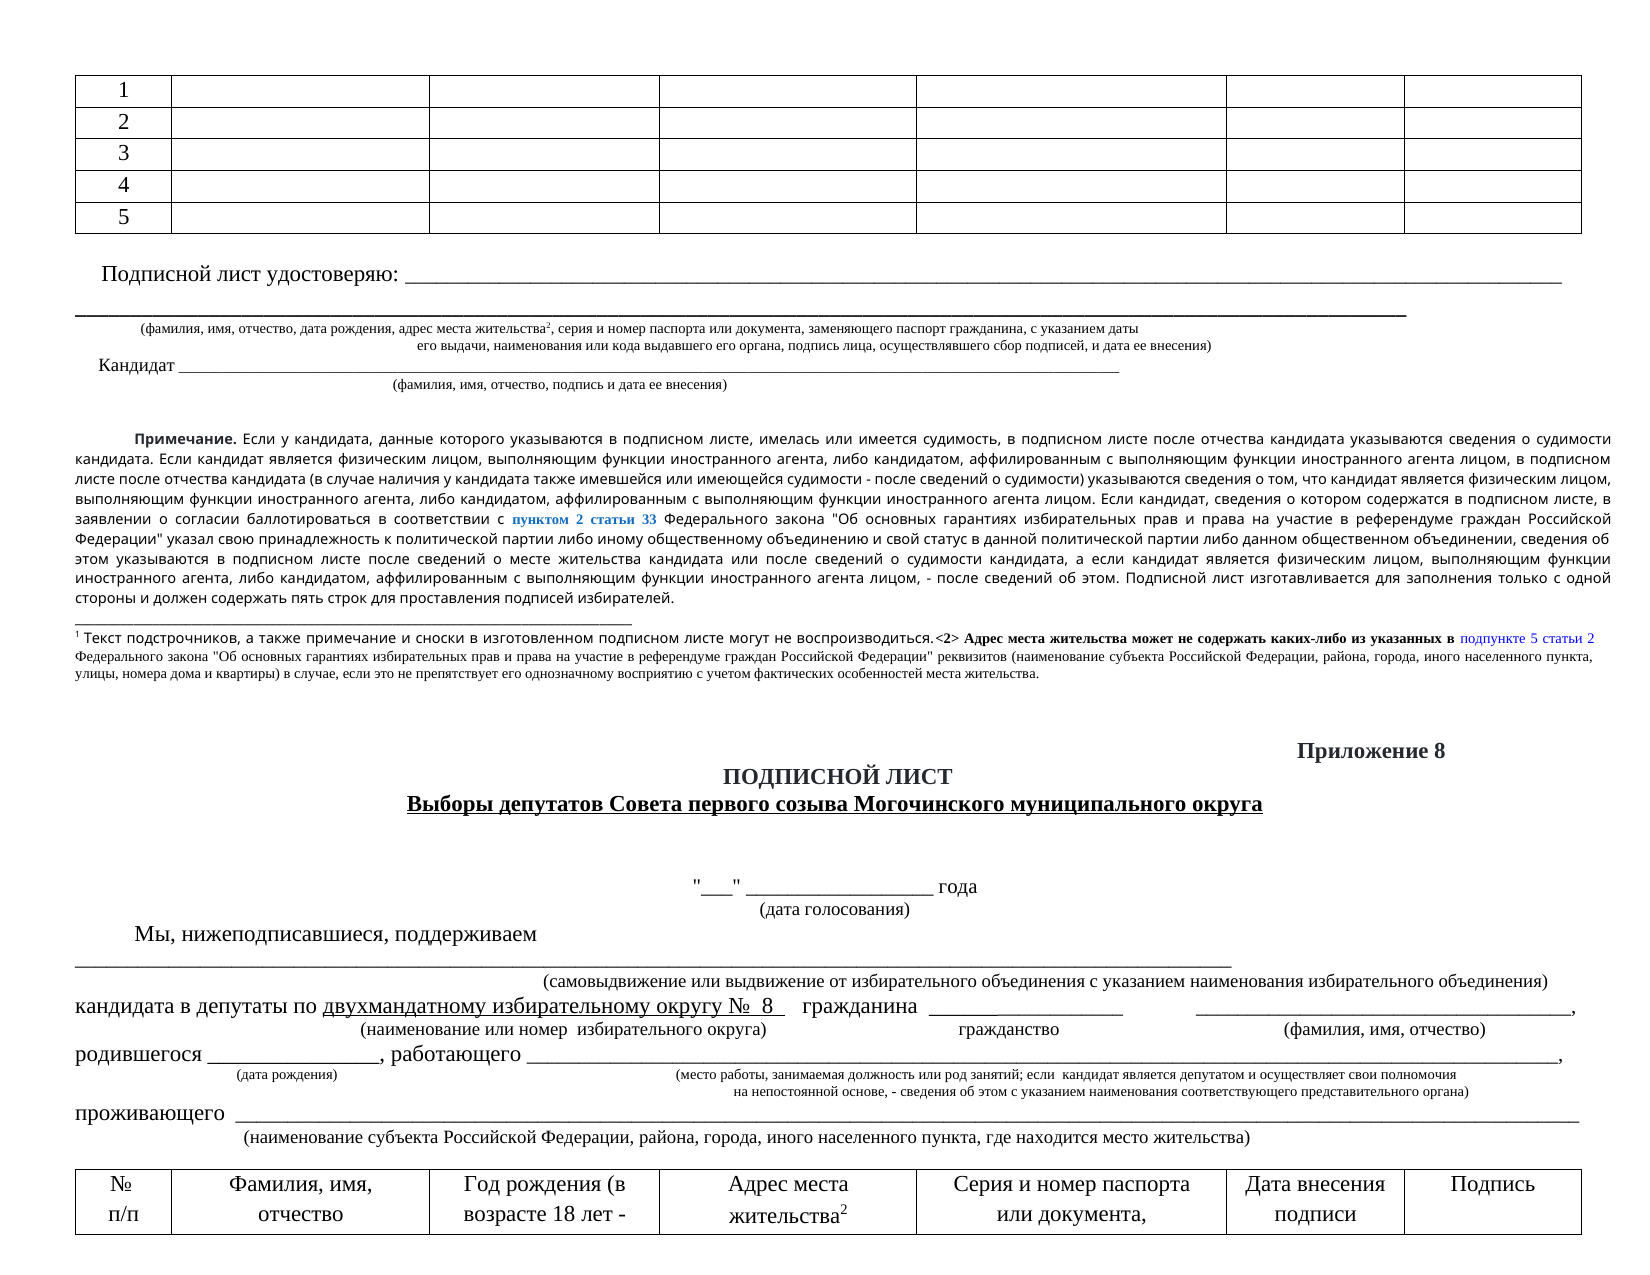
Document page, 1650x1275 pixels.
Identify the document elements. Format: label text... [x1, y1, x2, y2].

table_cell [1405, 139, 1581, 170]
text Подписной лист удостоверяю: _______________________________________________________________________________________________________________ [75, 260, 1595, 286]
text (фамилия, имя, отчество, дата рождения, адрес места жительства2, серия и номер паспорта или документа, заменяющего паспорт гражданина, с указанием даты [75, 320, 1595, 337]
table_cell 1 [76, 76, 171, 107]
table_cell [430, 139, 659, 170]
table_cell [1227, 203, 1404, 233]
table_cell [1405, 203, 1581, 233]
table_cell [172, 203, 429, 233]
table_cell [1405, 76, 1581, 107]
text родившегося _______________, работающего ___________________________________________________________________________________________________, [75, 1039, 1595, 1066]
table_cell [172, 139, 429, 170]
text его выдачи, наименования или кода выдавшего его органа, подпись лица, осуществлявшего сбор подписей, и дата ее внесения) [75, 337, 1595, 354]
table_cell [1227, 139, 1404, 170]
text "___" __________________ года [75, 874, 1595, 898]
table_cell 5 [76, 203, 171, 233]
table_cell [172, 76, 429, 107]
table_header Подпись [1405, 1170, 1581, 1234]
text (наименование или номер избирательного округа) гражданство (фамилия, имя, отчество) [75, 1018, 1595, 1039]
table_cell [172, 171, 429, 202]
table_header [172, 1170, 429, 1234]
text (дата голосования) [75, 898, 1595, 920]
table_cell [430, 76, 659, 107]
text (самовыдвижение или выдвижение от избирательного объединения с указанием наименования избирательного объединения) [75, 970, 1595, 992]
table_cell 2 [76, 108, 171, 138]
text ______________________________________________________________________________________ [75, 608, 1595, 628]
table_cell [660, 171, 916, 202]
table_cell [1227, 171, 1404, 202]
text ПОДПИСНОЙ ЛИСТ [75, 763, 1595, 790]
table_cell [1227, 76, 1404, 107]
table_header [660, 1170, 916, 1234]
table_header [1227, 1170, 1404, 1234]
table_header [917, 1170, 1226, 1234]
text Примечание. Если у кандидата, данные которого указываются в подписном листе, имелась или имеется судимость, в подписном листе после отчества кандидата указываются сведения о судимости кандидата. Если кандидат является физическим лицом, выполняющим функции иностранного агента, либо кандидатом, аффилированным с выполняющим функции иностранного агента лицом, в подписном листе после отчества кандидата (в случае наличия у кандидата также имевшейся или имеющейся судимости - после сведений о судимости) указываются сведения о том, что кандидат является физическим лицом, выполняющим функции иностранного агента, либо кандидатом, аффилированным с выполняющим функции иностранного агента лицом. Если кандидат, сведения о котором содержатся в подписном листе, в заявлении о согласии баллотироваться в соответствии с пунктом 2 статьи 33 Федерального закона "Об основных гарантиях избирательных прав и права на участие в референдуме граждан Российской Федерации" указал свою принадлежность к политической партии либо иному общественному объединению и свой статус в данной политической партии либо данном общественном объединении, сведения об этом указываются в подписном листе после сведений о месте жительства кандидата или после сведений о судимости кандидата, а если кандидат является физическим лицом, выполняющим функции иностранного агента, либо кандидатом, аффилированным с выполняющим функции иностранного агента лицом, - после сведений об этом. Подписной лист изготавливается для заполнения только с одной стороны и должен содержать пять строк для проставления подписей избирателей. [75, 429, 1613, 608]
table_cell [430, 108, 659, 138]
text Мы, нижеподписавшиеся, поддерживаем _______________________________________________________________________________________________________________ [75, 920, 1595, 970]
table_header № п/п [76, 1170, 171, 1234]
text Выборы депутатов Совета первого созыва Могочинского муниципального округа [75, 790, 1595, 816]
text ________________________________________________________________________________________________________________________ [75, 286, 1595, 320]
text (наименование субъекта Российской Федерации, района, города, иного населенного пункта, где находится место жительства) [75, 1126, 1595, 1147]
table_cell 4 [76, 171, 171, 202]
table_cell [430, 203, 659, 233]
text (дата рождения) (место работы, занимаемая должность или род занятий; если кандидат является депутатом и осуществляет свои полномочия [75, 1066, 1595, 1083]
text кандидата в депутаты по двухмандатному избирательному округу № 8 гражданина __________________ ____________________________________, [75, 992, 1595, 1018]
text (фамилия, имя, отчество, подпись и дата ее внесения) [75, 375, 1595, 392]
table_cell [660, 108, 916, 138]
table_cell [917, 171, 1226, 202]
text 1 Текст подстрочников, а также примечание и сноски в изготовленном подписном листе могут не воспроизводиться.<2> Адрес места жительства может не содержать каких-либо из указанных в подпункте 5 статьи 2 Федерального закона "Об основных гарантиях избирательных прав и права на участие в референдуме граждан Российской Федерации" реквизитов (наименование субъекта Российской Федерации, района, города, иного населенного пункта, улицы, номера дома и квартиры) в случае, если это не препятствует его однозначному восприятию с учетом фактических особенностей места жительства. [75, 628, 1595, 681]
table_cell [917, 139, 1226, 170]
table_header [430, 1170, 659, 1234]
table_cell [917, 76, 1226, 107]
table_cell [660, 76, 916, 107]
table_cell [1405, 171, 1581, 202]
table_cell [917, 108, 1226, 138]
table_cell [1405, 108, 1581, 138]
text на непостоянной основе, - сведения об этом с указанием наименования соответствующего представительного органа) [75, 1083, 1595, 1099]
text Приложение 8 [75, 737, 1595, 763]
text проживающего _________________________________________________________________________________________________________________________________ [75, 1099, 1595, 1126]
table_cell [172, 108, 429, 138]
table_cell [430, 171, 659, 202]
table_cell [1227, 108, 1404, 138]
table_cell [660, 139, 916, 170]
table_cell 3 [76, 139, 171, 170]
table_cell [660, 203, 916, 233]
table_cell [917, 203, 1226, 233]
text Кандидат _________________________________________________________________________________________________________________________________ [75, 354, 1595, 375]
